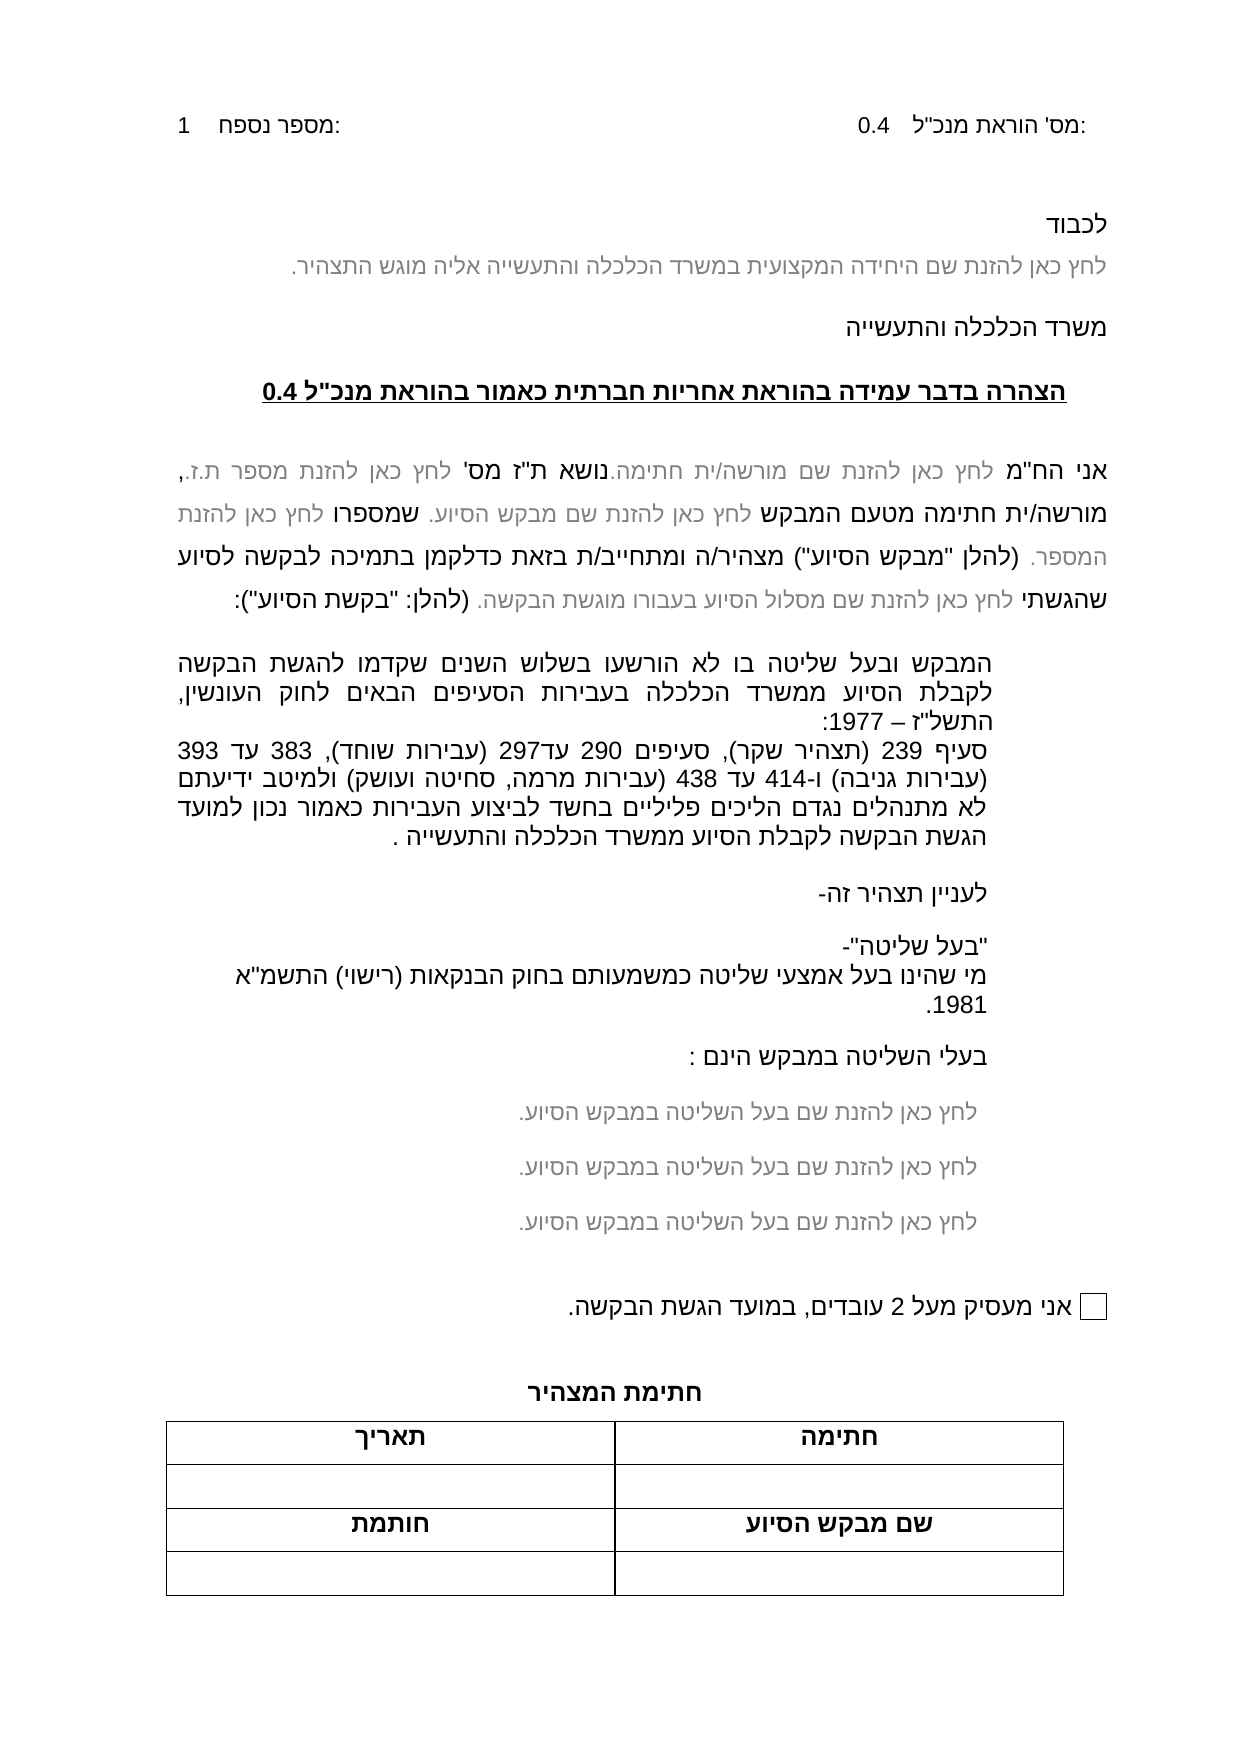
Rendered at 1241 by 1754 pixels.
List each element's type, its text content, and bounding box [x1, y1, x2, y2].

table_cell [616, 1465, 1063, 1508]
table_cell חותמת [167, 1509, 614, 1551]
table_cell שם מבקש הסיוע [616, 1509, 1063, 1551]
list הצהרה בדבר עמידה בהוראת אחריות חברתית כאמור בהוראת מנכ"ל 0.4 [177, 377, 1152, 406]
table_header תאריך [167, 1422, 614, 1464]
list אני הח"מ נושא ת"ז מס' , מורשה/ית חתימה מטעם המבקש שמספרו (להלן "מבקש הסיוע") מצהיר/ה ומתחייב/ת בזאת כדלקמן בתמיכה לבקשה לסיוע שהגשתי (להלן: "בקשת הסיוע"): [177, 456, 1107, 614]
text המבקש ובעל שליטה בו לא הורשעו בשלוש השנים שקדמו להגשת הבקשה לקבלת הסיוע ממשרד הכלכלה בעבירות הסעיפים הבאים לחוק העונשין, התשל"ז – 1977: [177, 649, 994, 736]
text אני מעסיק מעל 2 עובדים, במועד הגשת הבקשה. [177, 1292, 1107, 1320]
table_cell [167, 1465, 614, 1508]
text מי שהינו בעל אמצעי שליטה כמשמעותם בחוק הבנקאות (רישוי) התשמ"א 1981. [177, 961, 988, 1018]
list לכבוד [177, 209, 1107, 238]
table_header חתימה [616, 1422, 1063, 1464]
text משרד הכלכלה והתעשייה [177, 313, 1107, 342]
text חתימת המצהיר [177, 1378, 1053, 1407]
text "בעל שליטה"- [177, 932, 988, 961]
text בעלי השליטה במבקש הינם : [177, 1042, 988, 1099]
text סעיף 239 (תצהיר שקר), סעיפים 290 עד297 (עבירות שוחד), 383 עד 393 (עבירות גניבה) ו-414 עד 438 (עבירות מרמה, סחיטה ועושק) ולמיטב ידיעתם לא מתנהלים נגדם הליכים פליליים בחשד לביצוע העבירות כאמור נכון למועד הגשת הבקשה לקבלת הסיוע ממשרד הכלכלה והתעשייה . [177, 736, 988, 851]
text לעניין תצהיר זה- [177, 879, 988, 908]
table_cell [167, 1552, 614, 1595]
table_cell [616, 1552, 1063, 1595]
